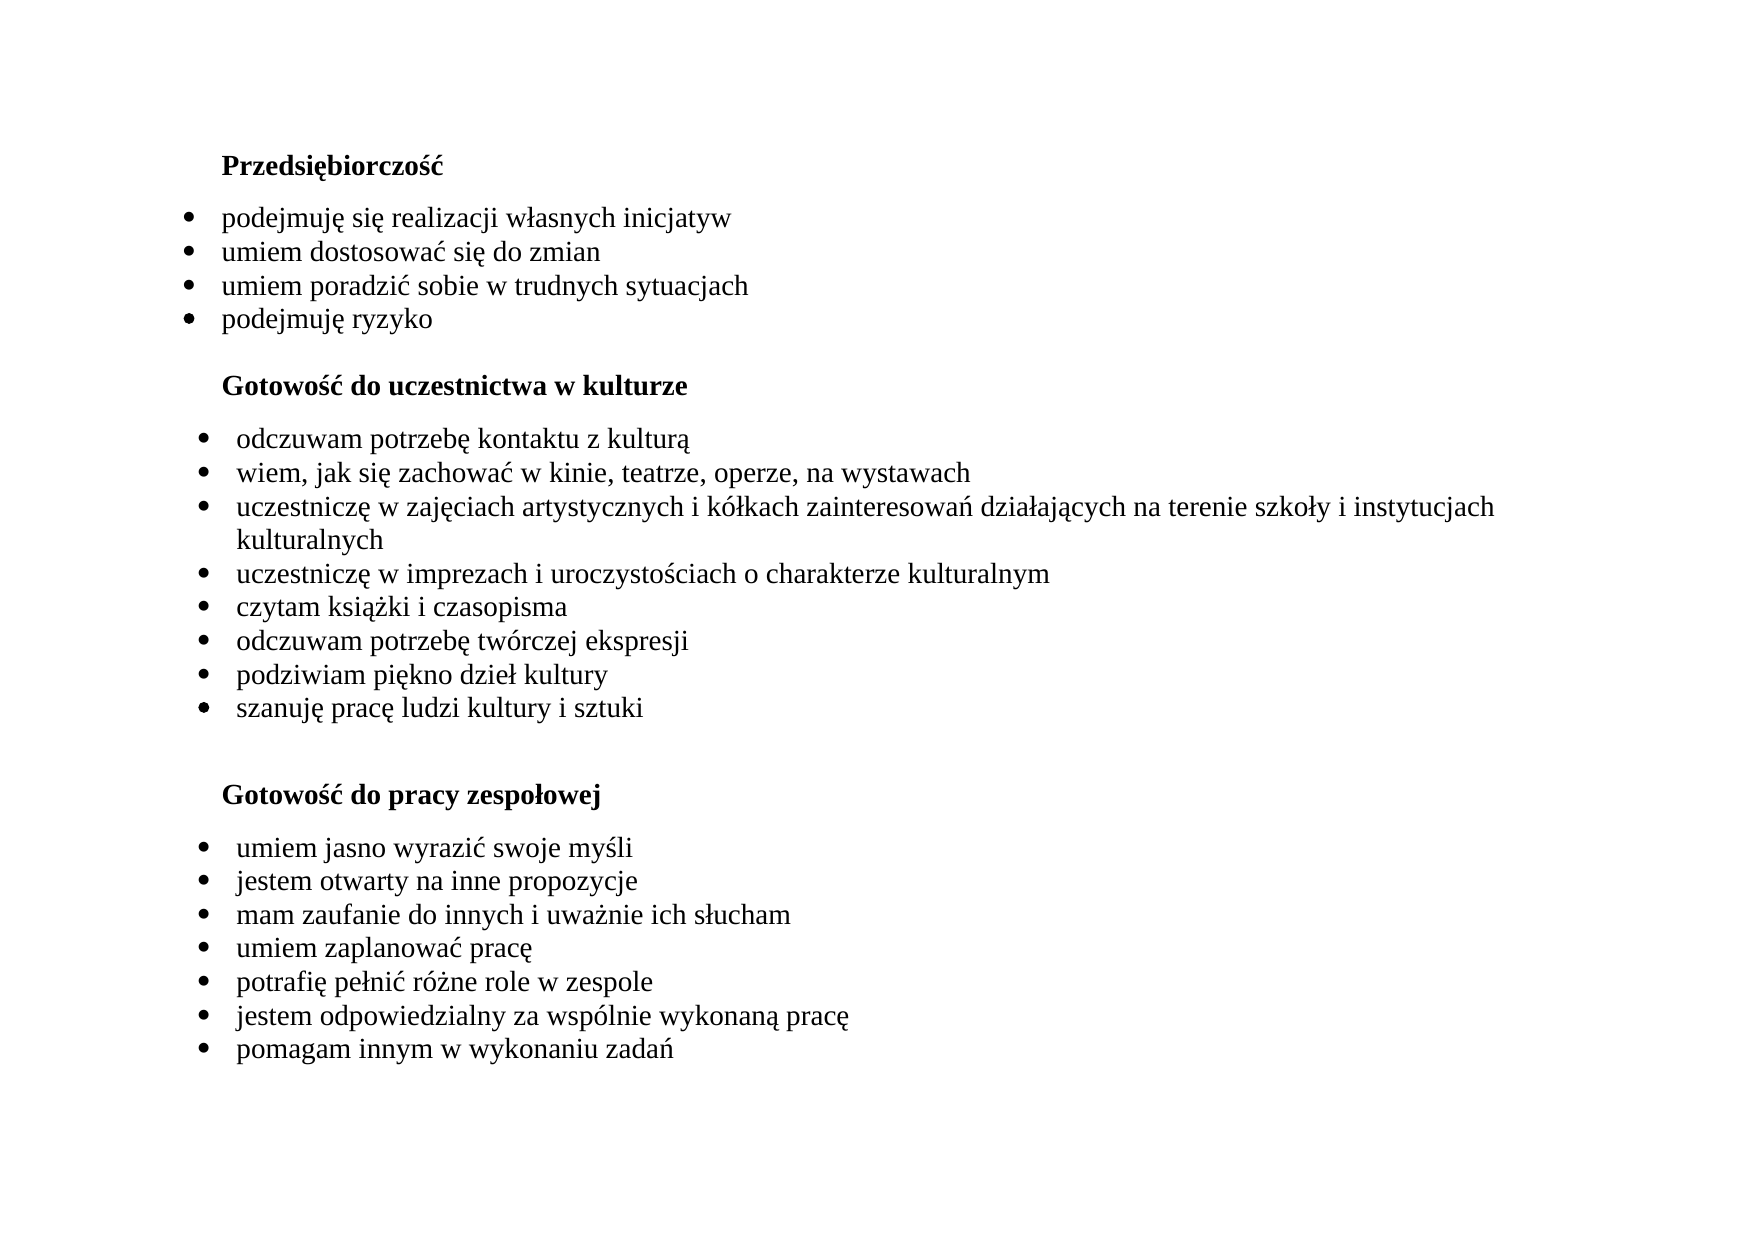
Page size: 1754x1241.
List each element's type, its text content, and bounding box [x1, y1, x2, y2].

list wiem, jak się zachować w kinie, teatrze, operze, na wystawach [199, 455, 1606, 489]
text Gotowość do uczestnictwa w kulturze [221, 368, 1606, 402]
list podejmuję się realizacji własnych inicjatyw [184, 200, 1606, 234]
list jestem odpowiedzialny za wspólnie wykonaną pracę [199, 998, 1606, 1032]
list mam zaufanie do innych i uważnie ich słucham [199, 897, 1606, 931]
list uczestniczę w imprezach i uroczystościach o charakterze kulturalnym [199, 556, 1606, 589]
list umiem zaplanować pracę [199, 931, 1606, 964]
list umiem poradzić sobie w trudnych sytuacjach [184, 268, 1606, 301]
list umiem dostosować się do zmian [184, 234, 1606, 268]
list uczestniczę w zajęciach artystycznych i kółkach zainteresowań działających na terenie szkoły i instytucjach kulturalnych [199, 489, 1606, 556]
text Przedsiębiorczość [221, 148, 1606, 181]
list odczuwam potrzebę twórczej ekspresji [199, 623, 1606, 657]
list umiem jasno wyrazić swoje myśli [199, 830, 1606, 863]
list pomagam innym w wykonaniu zadań [199, 1032, 1606, 1065]
list potrafię pełnić różne role w zespole [199, 964, 1606, 998]
text Gotowość do pracy zespołowej [221, 777, 1606, 810]
list szanuję pracę ludzi kultury i sztuki [199, 690, 1606, 724]
list odczuwam potrzebę kontaktu z kulturą [199, 421, 1606, 455]
list podejmuję ryzyko [184, 301, 1606, 335]
list jestem otwarty na inne propozycje [199, 863, 1606, 897]
list podziwiam piękno dzieł kultury [199, 657, 1606, 690]
list czytam książki i czasopisma [199, 589, 1606, 623]
